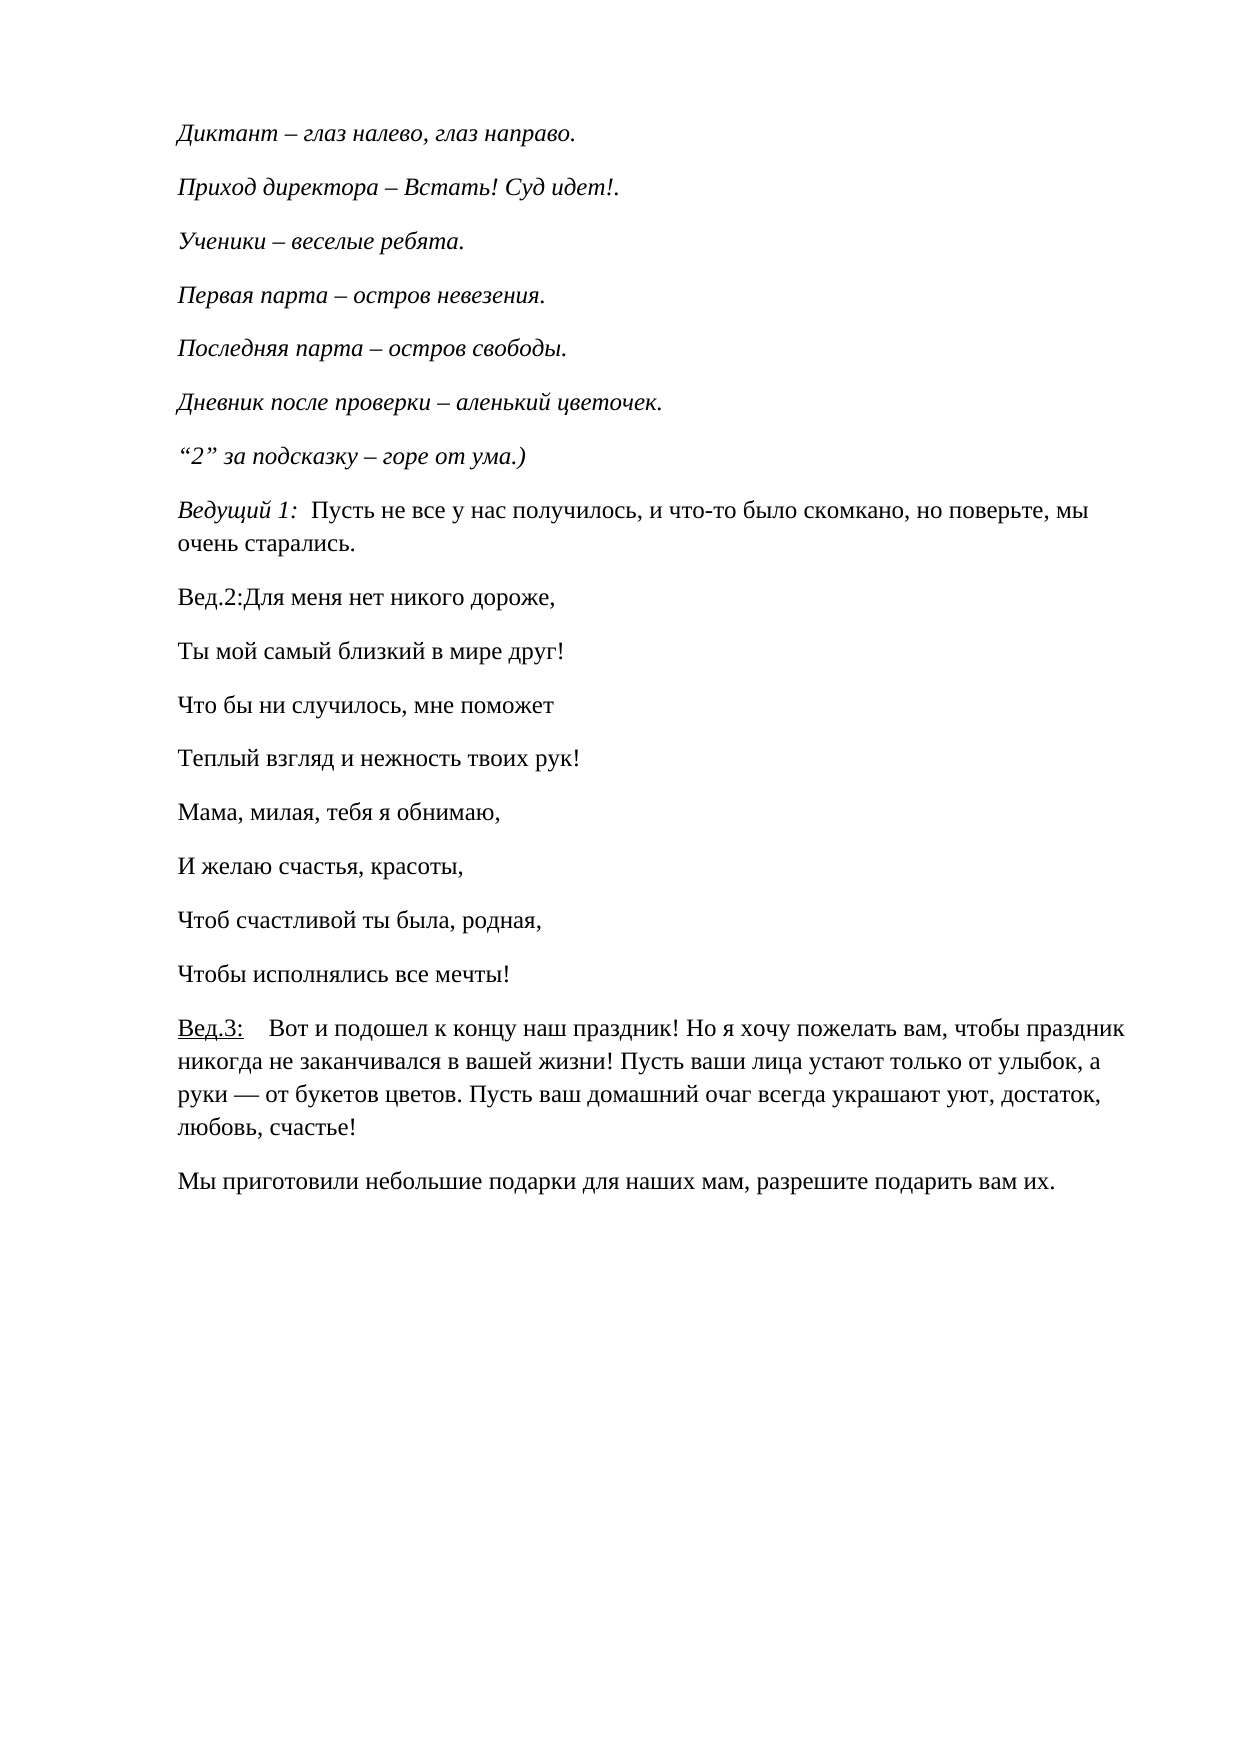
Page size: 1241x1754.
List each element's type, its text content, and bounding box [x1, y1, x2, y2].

text Теплый взгляд и нежность твоих рук! [177, 743, 1152, 772]
text Дневник после проверки – аленький цветочек. [177, 387, 1152, 416]
text И желаю счастья, красоты, [177, 851, 1152, 880]
text Ученики – веселые ребята. [177, 226, 1152, 254]
text Чтоб счастливой ты была, родная, [177, 905, 1152, 934]
text Ведущий 1: Пусть не все у нас получилось, и что-то было скомкано, но поверьте, мы очень старались. [177, 495, 1152, 557]
text Чтобы исполнялись все мечты! [177, 959, 1152, 988]
text Ты мой самый близкий в мире друг! [177, 636, 1152, 664]
text Что бы ни случилось, мне поможет [177, 690, 1152, 718]
text Вед.2:Для меня нет никого дороже, [177, 582, 1152, 611]
text Первая парта – остров невезения. [177, 280, 1152, 308]
text Приход директора – Встать! Суд идет!. [177, 172, 1152, 201]
text Вед.3: Вот и подошел к концу наш праздник! Но я хочу пожелать вам, чтобы праздник никогда не заканчивался в вашей жизни! Пусть ваши лица устают только от улыбок, а руки — от букетов цветов. Пусть ваш домашний очаг всегда украшают уют, достаток, любовь, счастье! [177, 1013, 1152, 1141]
text Последняя парта – остров свободы. [177, 333, 1152, 362]
text Мы приготовили небольшие подарки для наших мам, разрешите подарить вам их. [177, 1166, 1152, 1194]
text Мама, милая, тебя я обнимаю, [177, 797, 1152, 826]
text Диктант – глаз налево, глаз направо. [177, 118, 1152, 147]
text “2” за подсказку – горе от ума.) [177, 441, 1152, 470]
